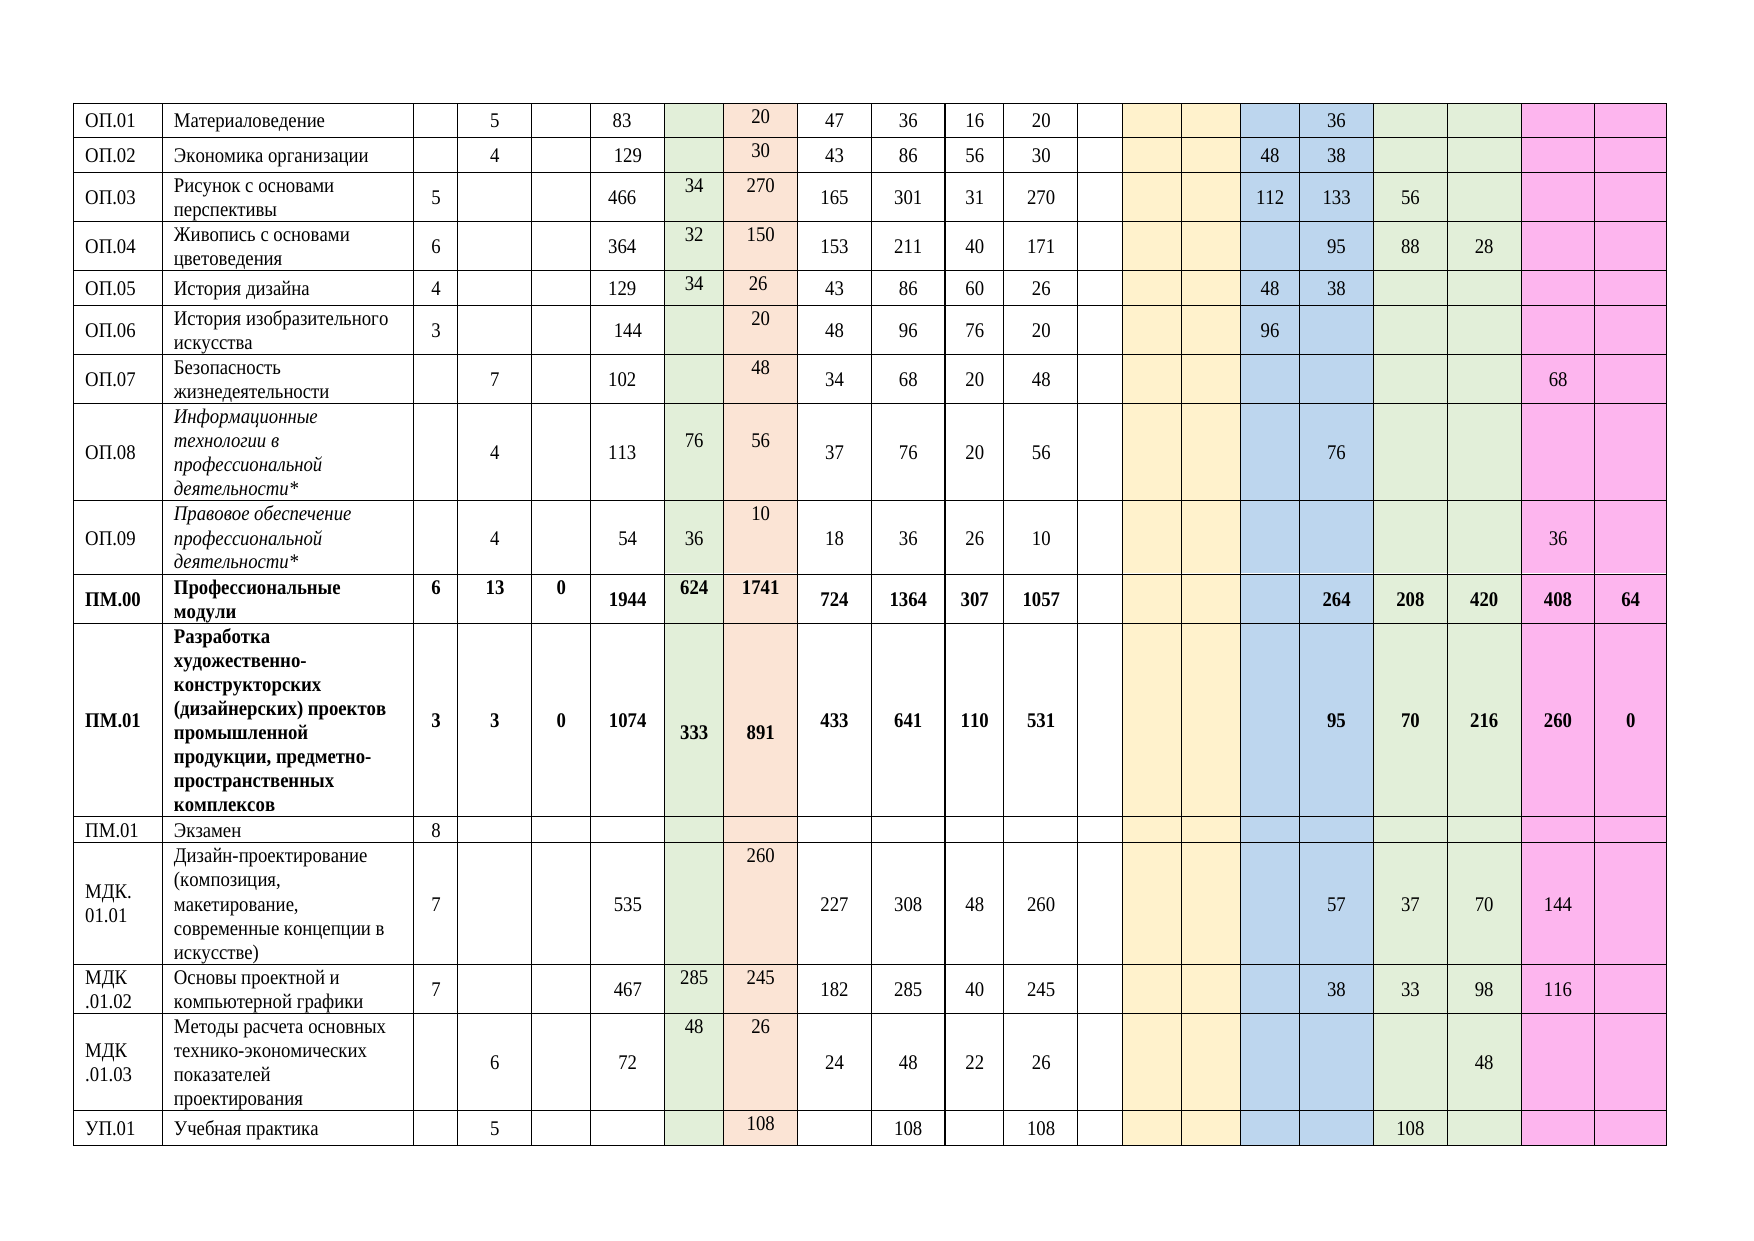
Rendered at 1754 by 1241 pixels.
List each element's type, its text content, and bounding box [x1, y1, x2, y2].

table_cell Методы расчета основных технико-экономических показателей проектирования [163, 1014, 413, 1110]
table_cell [1182, 138, 1240, 172]
table_cell [1522, 1111, 1594, 1145]
table_cell 37 [1374, 843, 1447, 964]
table_cell 260 [1004, 843, 1077, 964]
table_cell [1374, 306, 1447, 354]
table_cell [1241, 965, 1299, 1013]
table_cell [1123, 173, 1181, 221]
table_cell [665, 306, 723, 354]
table_cell [1078, 355, 1122, 403]
table_cell [591, 817, 664, 842]
table_cell [532, 138, 590, 172]
table_cell [1241, 843, 1299, 964]
table_cell [1241, 1014, 1299, 1110]
table_cell 116 [1522, 965, 1594, 1013]
table_cell 13 [458, 575, 531, 623]
table_cell 3 [458, 624, 531, 816]
table_cell 36 [872, 501, 944, 573]
table_cell [532, 965, 590, 1013]
table_cell 37 [798, 404, 871, 500]
table_cell 108 [1374, 1111, 1447, 1145]
table_cell 98 [1448, 965, 1521, 1013]
table_cell [1448, 355, 1521, 403]
table_cell 88 [1374, 222, 1447, 270]
table_cell 113 [591, 404, 664, 500]
table_cell [1448, 104, 1521, 137]
table_cell История изобразительного искусства [163, 306, 413, 354]
table_cell 227 [798, 843, 871, 964]
table_cell [532, 817, 590, 842]
table_cell [591, 1111, 664, 1145]
table_cell 40 [946, 965, 1003, 1013]
table_cell [1448, 1111, 1521, 1145]
table_cell [665, 104, 723, 137]
table_cell Рисунок с основами перспективы [163, 173, 413, 221]
table_cell [1522, 817, 1594, 842]
table_cell 433 [798, 624, 871, 816]
table_cell 76 [665, 404, 723, 500]
table_cell [1595, 355, 1666, 403]
table_cell [1078, 271, 1122, 305]
table_cell 43 [798, 138, 871, 172]
table_cell [1182, 404, 1240, 500]
table_cell Материаловедение [163, 104, 413, 137]
table_cell [1241, 222, 1299, 270]
table_cell 466 [591, 173, 664, 221]
table_cell 72 [591, 1014, 664, 1110]
table_cell 86 [872, 271, 944, 305]
table_cell [1448, 817, 1521, 842]
table_cell [1123, 1014, 1181, 1110]
table_cell [798, 817, 871, 842]
table_cell 24 [798, 1014, 871, 1110]
table_cell 56 [1004, 404, 1077, 500]
table_cell 285 [872, 965, 944, 1013]
table_cell 5 [414, 173, 457, 221]
table_cell [532, 501, 590, 573]
table_cell 182 [798, 965, 871, 1013]
table_cell [1241, 501, 1299, 573]
table_cell [1595, 104, 1666, 137]
table_cell 30 [1004, 138, 1077, 172]
table_cell [1123, 355, 1181, 403]
table_cell [1182, 1111, 1240, 1145]
table_cell [946, 817, 1003, 842]
table_cell [1595, 271, 1666, 305]
table_cell [1123, 271, 1181, 305]
table_cell 96 [872, 306, 944, 354]
table_cell 531 [1004, 624, 1077, 816]
table_cell [532, 355, 590, 403]
table_cell [532, 271, 590, 305]
table_cell [1078, 501, 1122, 573]
table_cell 48 [1241, 138, 1299, 172]
table_cell 47 [798, 104, 871, 137]
table_cell 144 [1522, 843, 1594, 964]
table_cell 18 [798, 501, 871, 573]
table_cell [1078, 1111, 1122, 1145]
table_cell 30 [724, 138, 797, 172]
table_cell 285 [665, 965, 723, 1013]
table_cell 129 [591, 271, 664, 305]
table_cell 0 [532, 624, 590, 816]
table_cell 5 [458, 1111, 531, 1145]
table_cell 10 [1004, 501, 1077, 573]
table_cell ПМ.00 [74, 575, 162, 623]
table_cell [665, 817, 723, 842]
table_cell [1078, 306, 1122, 354]
table_cell Безопасность жизнедеятельности [163, 355, 413, 403]
table_cell 1364 [872, 575, 944, 623]
table_cell [1078, 138, 1122, 172]
table_cell 48 [724, 355, 797, 403]
table_cell [1004, 817, 1077, 842]
table_cell 48 [665, 1014, 723, 1110]
table_cell 54 [591, 501, 664, 573]
table_cell 102 [591, 355, 664, 403]
table_cell 6 [414, 222, 457, 270]
table_cell [1123, 222, 1181, 270]
table_cell 467 [591, 965, 664, 1013]
table_cell [1595, 222, 1666, 270]
table_cell [1595, 404, 1666, 500]
table_cell Профессиональные модули [163, 575, 413, 623]
table_cell 48 [798, 306, 871, 354]
table_cell [1300, 501, 1373, 573]
table_cell [1078, 843, 1122, 964]
table_cell [458, 173, 531, 221]
table_cell [414, 104, 457, 137]
table_cell [458, 817, 531, 842]
table_cell 20 [946, 355, 1003, 403]
table_cell [1374, 138, 1447, 172]
table_cell ОП.08 [74, 404, 162, 500]
table_cell [1241, 404, 1299, 500]
table_cell ОП.01 [74, 104, 162, 137]
table_cell УП.01 [74, 1111, 162, 1145]
table_cell 264 [1300, 575, 1373, 623]
table_cell 308 [872, 843, 944, 964]
table_cell [1448, 138, 1521, 172]
table_cell [1374, 1014, 1447, 1110]
table_cell [1300, 1014, 1373, 1110]
table_cell [1078, 173, 1122, 221]
table_cell [1241, 1111, 1299, 1145]
table_cell 76 [1300, 404, 1373, 500]
table_cell 112 [1241, 173, 1299, 221]
table_cell 270 [1004, 173, 1077, 221]
table_cell [665, 1111, 723, 1145]
table_cell 16 [946, 104, 1003, 137]
table_cell [1123, 404, 1181, 500]
table_cell [1182, 173, 1240, 221]
table_cell 83 [591, 104, 664, 137]
table_cell [532, 222, 590, 270]
table_cell [1078, 222, 1122, 270]
table_cell [946, 1111, 1003, 1145]
table_cell ОП.04 [74, 222, 162, 270]
table_cell 96 [1241, 306, 1299, 354]
table_cell 34 [665, 173, 723, 221]
table_cell 724 [798, 575, 871, 623]
table_cell 0 [1595, 624, 1666, 816]
table_cell 4 [458, 138, 531, 172]
table_cell 260 [1522, 624, 1594, 816]
table_cell 150 [724, 222, 797, 270]
table_cell 48 [872, 1014, 944, 1110]
table_cell 38 [1300, 271, 1373, 305]
table_cell [1182, 501, 1240, 573]
table_cell 4 [458, 501, 531, 573]
table_cell [1123, 104, 1181, 137]
table_cell 333 [665, 624, 723, 816]
table_cell 624 [665, 575, 723, 623]
table_cell [414, 355, 457, 403]
table_cell [1182, 575, 1240, 623]
table_cell [1123, 965, 1181, 1013]
table_cell 7 [458, 355, 531, 403]
table_cell [414, 404, 457, 500]
table_cell 57 [1300, 843, 1373, 964]
table_cell [1078, 624, 1122, 816]
table_cell 70 [1374, 624, 1447, 816]
table_cell [1522, 222, 1594, 270]
table_cell Живопись с основами цветоведения [163, 222, 413, 270]
table_cell [1241, 104, 1299, 137]
table_cell [532, 1111, 590, 1145]
table_cell [1123, 817, 1181, 842]
table_cell 86 [872, 138, 944, 172]
table_cell 26 [724, 1014, 797, 1110]
table_cell 36 [665, 501, 723, 573]
table_cell 245 [1004, 965, 1077, 1013]
table_cell [1182, 104, 1240, 137]
table_cell [1300, 817, 1373, 842]
table_cell [1300, 355, 1373, 403]
table_cell 20 [946, 404, 1003, 500]
table_cell ОП.09 [74, 501, 162, 573]
table_cell [1241, 624, 1299, 816]
table_cell [1448, 404, 1521, 500]
table_cell [532, 104, 590, 137]
table_cell ОП.02 [74, 138, 162, 172]
table_cell [1078, 965, 1122, 1013]
table_cell 6 [458, 1014, 531, 1110]
table_cell 364 [591, 222, 664, 270]
table_cell 1074 [591, 624, 664, 816]
table_cell [724, 817, 797, 842]
table_cell [414, 138, 457, 172]
table_cell [1595, 1111, 1666, 1145]
table_cell [1374, 104, 1447, 137]
table_cell 5 [458, 104, 531, 137]
table_cell 208 [1374, 575, 1447, 623]
table_cell [1595, 965, 1666, 1013]
table_cell [1374, 501, 1447, 573]
table_cell 36 [1522, 501, 1594, 573]
table_cell [532, 306, 590, 354]
table_cell [532, 173, 590, 221]
table_cell [1182, 355, 1240, 403]
table_cell [458, 306, 531, 354]
table_cell [1522, 1014, 1594, 1110]
table_cell 20 [1004, 306, 1077, 354]
table_cell Экономика организации [163, 138, 413, 172]
table_cell [1522, 104, 1594, 137]
table_cell ПМ.01 [74, 817, 162, 842]
table_cell [1182, 222, 1240, 270]
table_cell История дизайна [163, 271, 413, 305]
table_cell 301 [872, 173, 944, 221]
table_cell [458, 843, 531, 964]
table_cell 110 [946, 624, 1003, 816]
table_cell 4 [414, 271, 457, 305]
table_cell 7 [414, 843, 457, 964]
table_cell 420 [1448, 575, 1521, 623]
table_cell [1448, 271, 1521, 305]
table_cell 31 [946, 173, 1003, 221]
table_cell ОП.07 [74, 355, 162, 403]
table_cell 260 [724, 843, 797, 964]
table_cell 245 [724, 965, 797, 1013]
table_cell [665, 355, 723, 403]
table_cell [1522, 138, 1594, 172]
table_cell 270 [724, 173, 797, 221]
table_cell Информационные технологии в профессиональной деятельности* [163, 404, 413, 500]
table_cell 26 [946, 501, 1003, 573]
table_cell 10 [724, 501, 797, 573]
table_cell [1595, 138, 1666, 172]
table_cell [1182, 624, 1240, 816]
table_cell [414, 1014, 457, 1110]
table_cell 26 [1004, 1014, 1077, 1110]
table_cell 108 [724, 1111, 797, 1145]
table_cell [1374, 271, 1447, 305]
table_cell [1595, 173, 1666, 221]
table_cell Разработка художественно-конструкторских (дизайнерских) проектов промышленной продукции, предметно-пространственных комплексов [163, 624, 413, 816]
table_cell [532, 843, 590, 964]
table_cell 48 [1448, 1014, 1521, 1110]
table_cell 20 [724, 104, 797, 137]
table_cell 60 [946, 271, 1003, 305]
table_cell 76 [872, 404, 944, 500]
table_cell 36 [872, 104, 944, 137]
table_cell 34 [798, 355, 871, 403]
table_cell Правовое обеспечение профессиональной деятельности* [163, 501, 413, 573]
table_cell [1182, 965, 1240, 1013]
table_cell [1374, 355, 1447, 403]
table_cell [1123, 306, 1181, 354]
table_cell 133 [1300, 173, 1373, 221]
table_cell 56 [1374, 173, 1447, 221]
table_cell [1078, 104, 1122, 137]
table_cell [1078, 817, 1122, 842]
table_cell 26 [1004, 271, 1077, 305]
table_cell 1944 [591, 575, 664, 623]
table_cell 38 [1300, 965, 1373, 1013]
table_cell 95 [1300, 624, 1373, 816]
table_cell 26 [724, 271, 797, 305]
table_cell 34 [665, 271, 723, 305]
table_cell 48 [946, 843, 1003, 964]
table_cell [458, 222, 531, 270]
table_cell 38 [1300, 138, 1373, 172]
table_cell [414, 1111, 457, 1145]
table_cell ПМ.01 [74, 624, 162, 816]
table_cell 33 [1374, 965, 1447, 1013]
table_cell [1182, 271, 1240, 305]
table_cell 165 [798, 173, 871, 221]
table_cell Экзамен [163, 817, 413, 842]
table_cell 68 [1522, 355, 1594, 403]
table_cell [665, 138, 723, 172]
table_cell [1448, 501, 1521, 573]
table_cell [798, 1111, 871, 1145]
table_cell [665, 843, 723, 964]
table_cell [414, 501, 457, 573]
table_cell 108 [1004, 1111, 1077, 1145]
table_cell [1123, 575, 1181, 623]
table_cell МДК .01.03 [74, 1014, 162, 1110]
table_cell [1595, 843, 1666, 964]
table_cell [1300, 1111, 1373, 1145]
table_cell [1078, 404, 1122, 500]
table_cell Учебная практика [163, 1111, 413, 1145]
table_cell 108 [872, 1111, 944, 1145]
table_cell 8 [414, 817, 457, 842]
table_cell [1522, 271, 1594, 305]
table_cell 70 [1448, 843, 1521, 964]
table_cell [1448, 173, 1521, 221]
table_cell 211 [872, 222, 944, 270]
table_cell 307 [946, 575, 1003, 623]
table_cell 68 [872, 355, 944, 403]
table_cell 6 [414, 575, 457, 623]
table_cell [458, 965, 531, 1013]
table_cell 56 [724, 404, 797, 500]
table_cell 64 [1595, 575, 1666, 623]
table_cell [1300, 306, 1373, 354]
table_cell [1123, 138, 1181, 172]
table_cell 95 [1300, 222, 1373, 270]
table_cell 48 [1241, 271, 1299, 305]
table_cell [1123, 1111, 1181, 1145]
table_cell 56 [946, 138, 1003, 172]
table_cell 7 [414, 965, 457, 1013]
table_cell [1123, 843, 1181, 964]
table_cell 4 [458, 404, 531, 500]
table_cell 216 [1448, 624, 1521, 816]
table_cell 129 [591, 138, 664, 172]
table_cell 535 [591, 843, 664, 964]
table_cell [1595, 1014, 1666, 1110]
table_cell 28 [1448, 222, 1521, 270]
table_cell МДК. 01.01 [74, 843, 162, 964]
table_cell [1374, 817, 1447, 842]
table_cell [458, 271, 531, 305]
table_cell [1595, 817, 1666, 842]
table_cell 3 [414, 306, 457, 354]
table_cell 32 [665, 222, 723, 270]
table_cell [1078, 575, 1122, 623]
table_cell 153 [798, 222, 871, 270]
table_cell 20 [724, 306, 797, 354]
table_cell 408 [1522, 575, 1594, 623]
table_cell [1182, 306, 1240, 354]
table_cell 43 [798, 271, 871, 305]
table_cell 76 [946, 306, 1003, 354]
table_cell Основы проектной и компьютерной графики [163, 965, 413, 1013]
table_cell [1522, 173, 1594, 221]
table_cell 171 [1004, 222, 1077, 270]
table_cell 1741 [724, 575, 797, 623]
table_cell Дизайн-проектирование (композиция, макетирование, современные концепции в искусстве) [163, 843, 413, 964]
table_cell [1182, 1014, 1240, 1110]
table_cell 20 [1004, 104, 1077, 137]
table_cell 0 [532, 575, 590, 623]
table_cell [1595, 306, 1666, 354]
table_cell 144 [591, 306, 664, 354]
table_cell 22 [946, 1014, 1003, 1110]
table_cell ОП.06 [74, 306, 162, 354]
table_cell [532, 1014, 590, 1110]
table_cell [1078, 1014, 1122, 1110]
table_cell [1595, 501, 1666, 573]
table_cell [1522, 306, 1594, 354]
table_cell [1241, 817, 1299, 842]
table_cell 40 [946, 222, 1003, 270]
table_cell [1522, 404, 1594, 500]
table_cell [1241, 575, 1299, 623]
table_cell [1123, 501, 1181, 573]
table_cell 48 [1004, 355, 1077, 403]
table_cell [872, 817, 944, 842]
table_cell [1241, 355, 1299, 403]
table_cell ОП.05 [74, 271, 162, 305]
table_cell 641 [872, 624, 944, 816]
table_cell МДК .01.02 [74, 965, 162, 1013]
table_cell 1057 [1004, 575, 1077, 623]
table_cell [1374, 404, 1447, 500]
table_cell [1182, 843, 1240, 964]
table_cell 3 [414, 624, 457, 816]
table_cell [1448, 306, 1521, 354]
table_cell [1123, 624, 1181, 816]
table_cell ОП.03 [74, 173, 162, 221]
table_cell [532, 404, 590, 500]
table_cell [1182, 817, 1240, 842]
table_cell 891 [724, 624, 797, 816]
table_cell 36 [1300, 104, 1373, 137]
